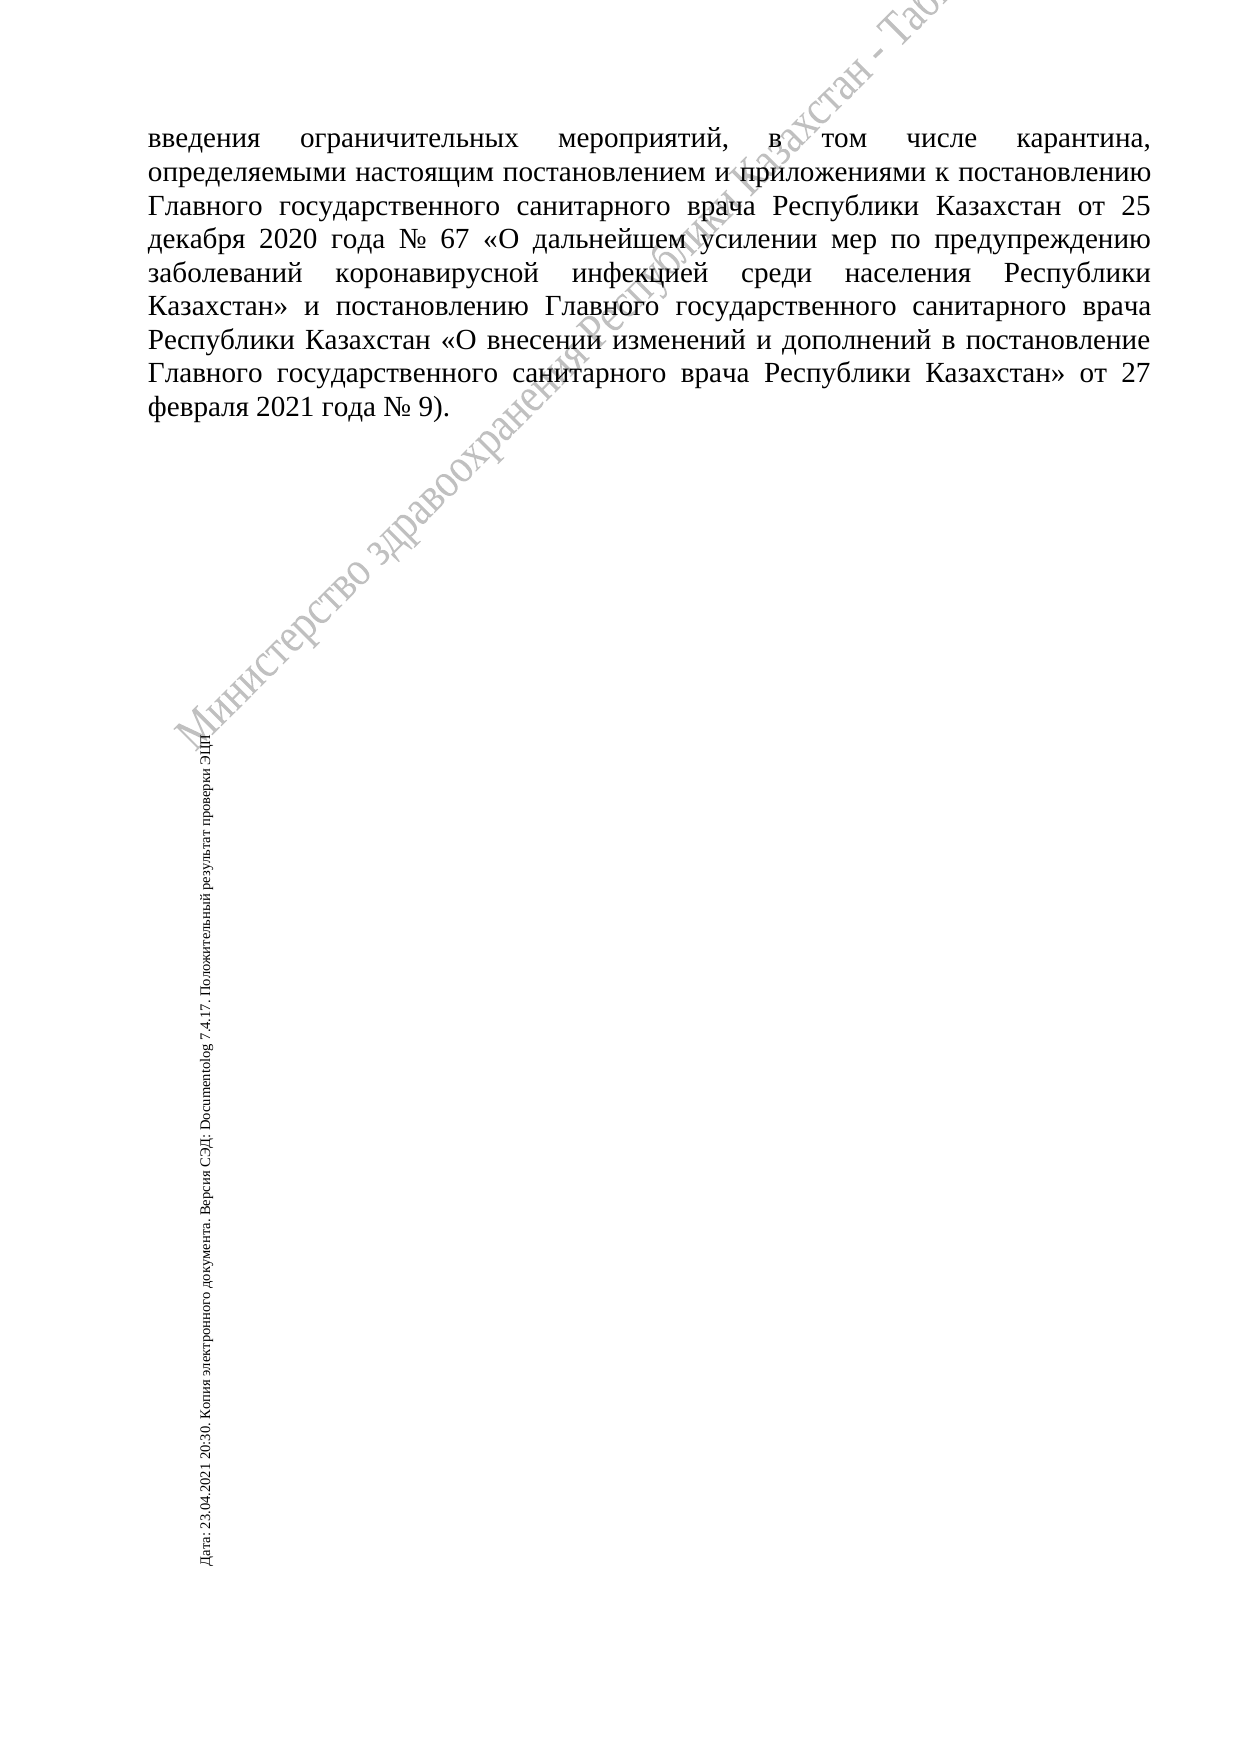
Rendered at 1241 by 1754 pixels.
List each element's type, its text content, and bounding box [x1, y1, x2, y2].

text 2.6. внесение субъектом предпринимательства в паспорт объекта на сайте InfoKazakhstan.kz сведений о планируемой заполняемости помещений посетителями (определяется и вносится с учетом установленной площади на 1 человека, в соответствии с требованиями к деятельности объектов в период введения ограничительных мероприятий, в том числе карантина, определяемыми настоящим постановлением и приложениями к постановлению Главного государственного санитарного врача Республики Казахстан от 25 декабря 2020 года № 67 «О дальнейшем усилении мер по предупреждению заболеваний коронавирусной инфекцией среди населения Республики Казахстан» и постановлению Главного государственного санитарного врача Республики Казахстан «О внесении изменений и дополнений в постановление Главного государственного санитарного врача Республики Казахстан» от 27 февраля 2021 года № 9). [148, 121, 1152, 422]
